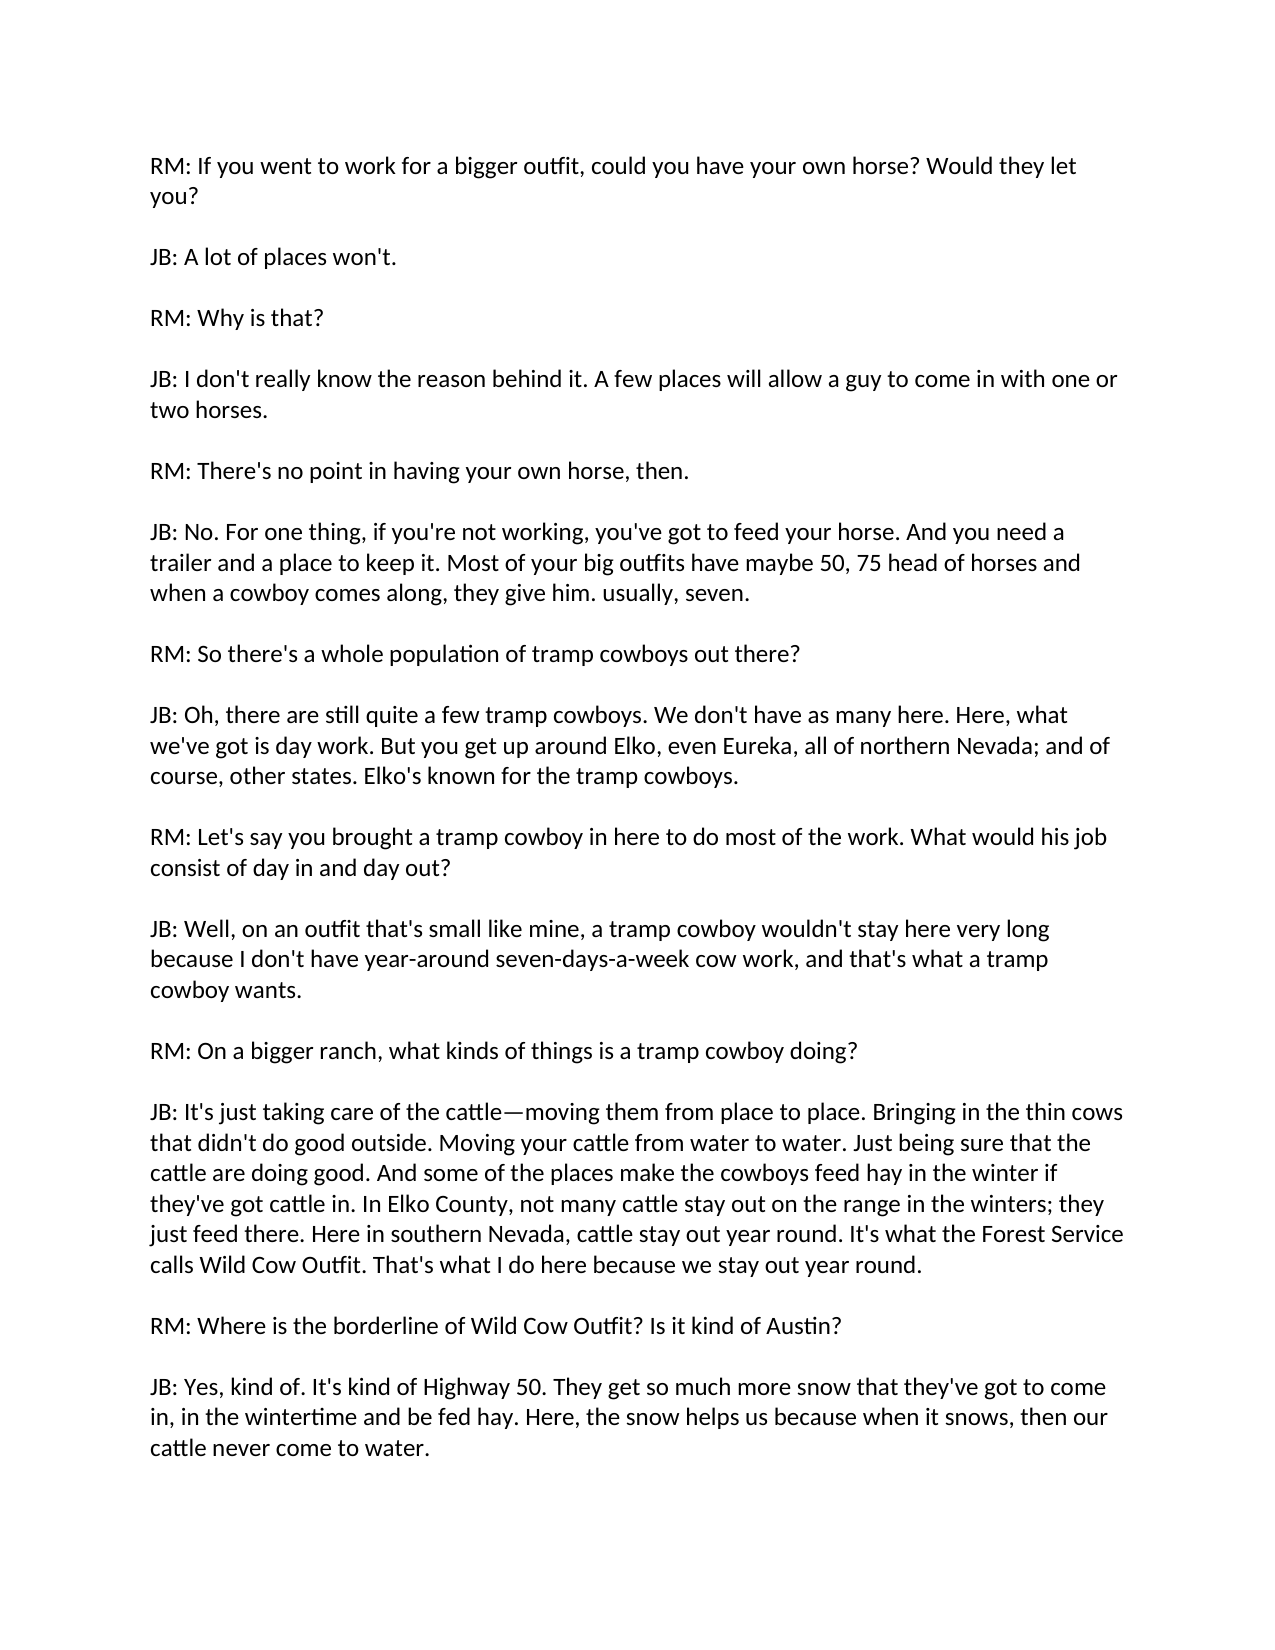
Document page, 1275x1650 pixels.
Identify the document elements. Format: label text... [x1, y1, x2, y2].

text JB: No. For one thing, if you're not working, you've got to feed your horse. And you need a trailer and a place to keep it. Most of your big outfits have maybe 50, 75 head of horses and when a cowboy comes along, they give him. usually, seven. [150, 516, 1125, 608]
text RM: Let's say you brought a tramp cowboy in here to do most of the work. What would his job consist of day in and day out? [150, 821, 1125, 882]
text JB: Oh, there are still quite a few tramp cowboys. We don't have as many here. Here, what we've got is day work. But you get up around Elko, even Eureka, all of northern Nevada; and of course, other states. Elko's known for the tramp cowboys. [150, 699, 1125, 791]
text JB: Yes, kind of. It's kind of Highway 50. They get so much more snow that they've got to come in, in the wintertime and be fed hay. Here, the snow helps us because when it snows, then our cattle never come to water. [150, 1371, 1125, 1462]
text JB: Well, on an outfit that's small like mine, a tramp cowboy wouldn't stay here very long because I don't have year-around seven-days-a-week cow work, and that's what a tramp cowboy wants. [150, 913, 1125, 1004]
text RM: Why is that? [150, 303, 1125, 333]
text JB: A lot of places won't. [150, 242, 1125, 272]
text RM: On a bigger ranch, what kinds of things is a tramp cowboy doing? [150, 1035, 1125, 1066]
text JB: I don't really know the reason behind it. A few places will allow a guy to come in with one or two horses. [150, 364, 1125, 425]
text RM: There's no point in having your own horse, then. [150, 455, 1125, 486]
text RM: Where is the borderline of Wild Cow Outfit? Is it kind of Austin? [150, 1310, 1125, 1340]
text JB: It's just taking care of the cattle—moving them from place to place. Bringing in the thin cows that didn't do good outside. Moving your cattle from water to water. Just being sure that the cattle are doing good. And some of the places make the cowboys feed hay in the winter if they've got cattle in. In Elko County, not many cattle stay out on the range in the winters; they just feed there. Here in southern Nevada, cattle stay out year round. It's what the Forest Service calls Wild Cow Outfit. That's what I do here because we stay out year round. [150, 1096, 1125, 1279]
text RM: If you went to work for a bigger outfit, could you have your own horse? Would they let you? [150, 150, 1125, 211]
text RM: So there's a whole population of tramp cowboys out there? [150, 638, 1125, 669]
